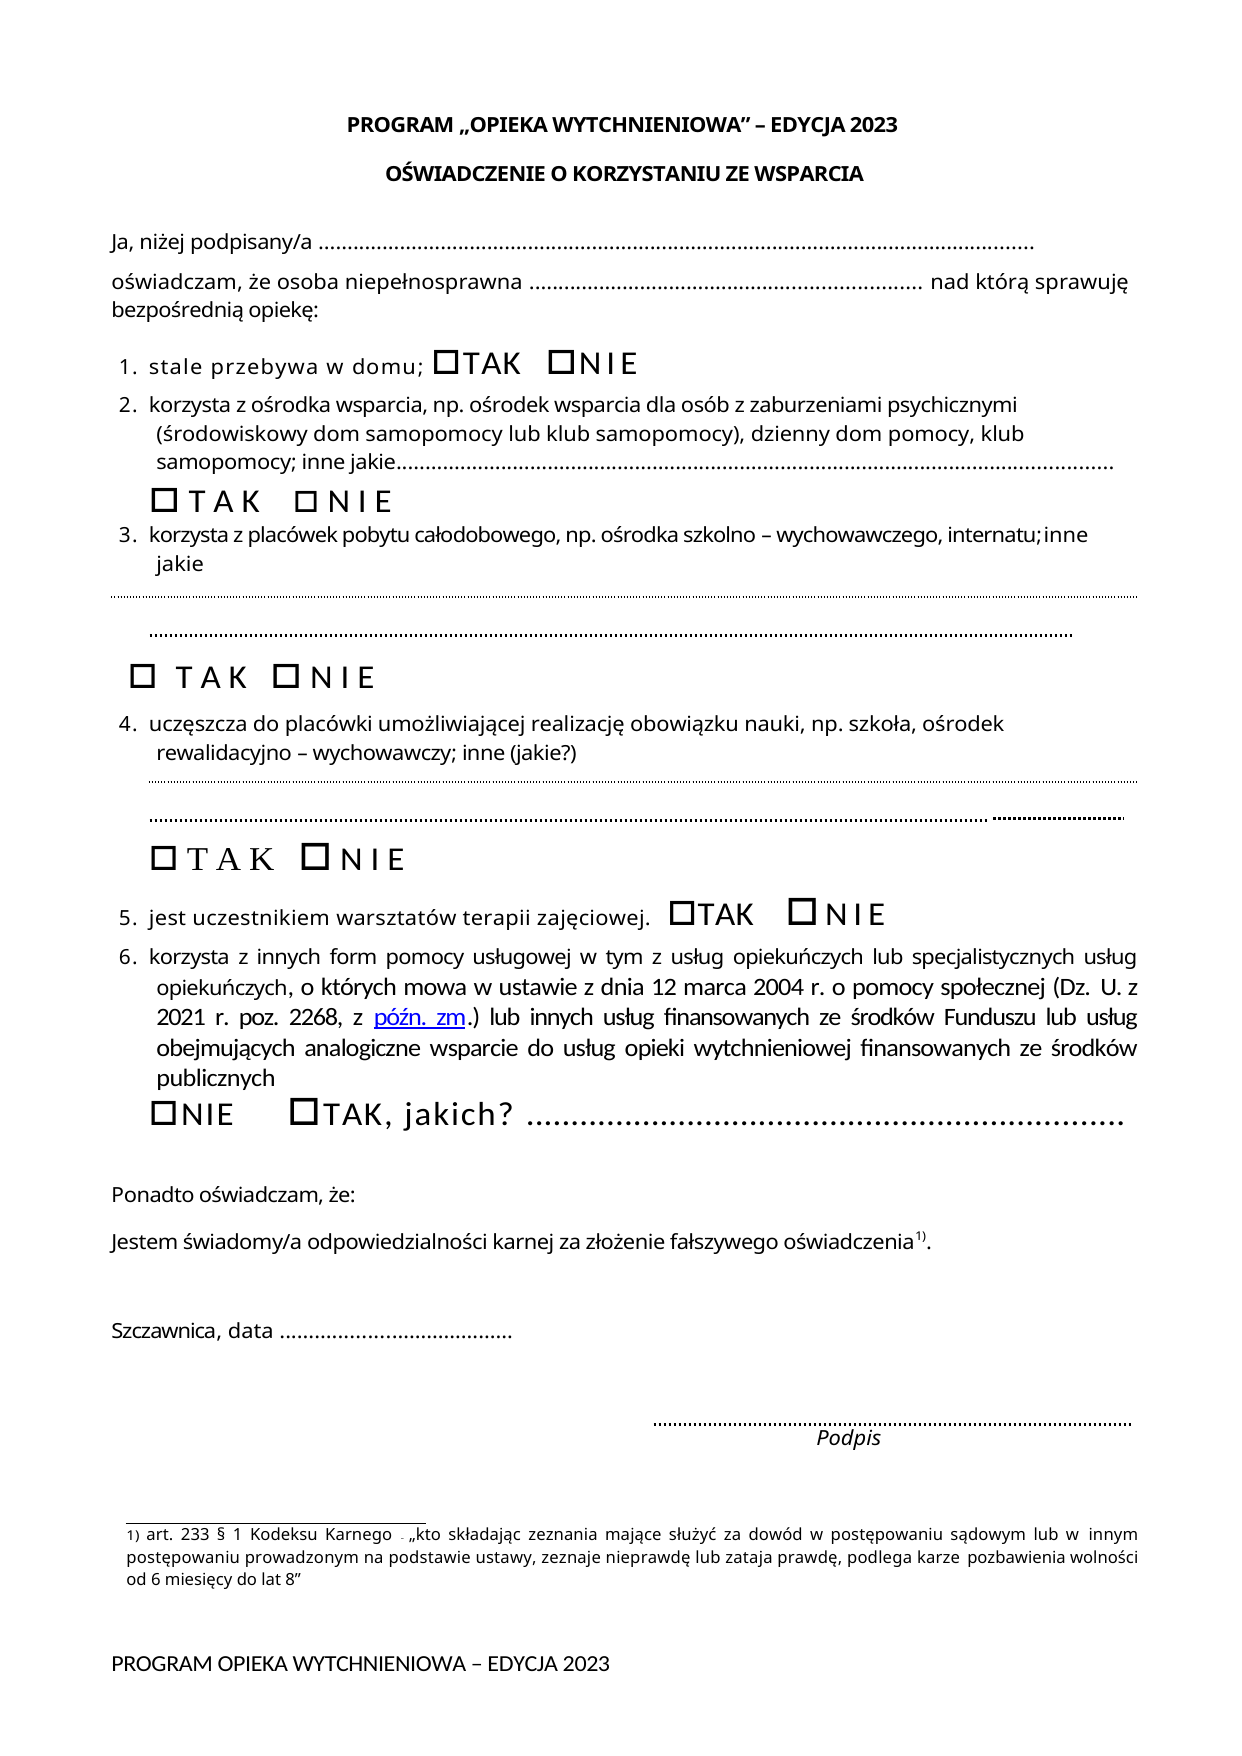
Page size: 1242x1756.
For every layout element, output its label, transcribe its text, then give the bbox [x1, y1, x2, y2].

list korzysta z innych form pomocy usługowej w tym z usług opiekuńczych lub specjalistycznych usług opiekuńczych, o których mowa w ustawie z dnia 12 marca 2004 r. o pomocy społecznej (Dz. U. z 2021 r. poz. 2268, z późn. zm.) lub innych usług finansowanych ze środków Funduszu lub usług obejmujących analogiczne wsparcie do usług opieki wytchnieniowej finansowanych ze środków publicznych [119, 942, 1138, 1093]
list korzysta z placówek pobytu całodobowego, np. ośrodka szkolno – wychowawczego, internatu; inne jakie [119, 520, 1138, 577]
list uczęszcza do placówki umożliwiającej realizację obowiązku nauki, np. szkoła, ośrodek rewalidacyjno – wychowawczy; inne (jakie?) [119, 709, 1138, 766]
text PROGRAM OPIEKA WYTCHNIENIOWA – EDYCJA 2023 [111, 1649, 1138, 1677]
text TAK NIE [149, 781, 1138, 878]
list korzysta z ośrodka wsparcia, np. ośrodek wsparcia dla osób z zaburzeniami psychicznymi (środowiskowy dom samopomocy lub klub samopomocy), dzienny dom pomocy, klub samopomocy; inne jakie [119, 391, 1138, 476]
text Szczawnica, data ………………… [111, 1316, 1138, 1344]
list jest uczestnikiem warsztatów terapii zajęciowej. TAK NIE [119, 889, 1138, 935]
text Jestem świadomy/a odpowiedzialności karnej za złożenie fałszywego oświadczenia1). [111, 1227, 1138, 1256]
text 1) art. 233 § 1 Kodeksu Karnego – „kto składając zeznania mające służyć za dowód w postępowaniu sądowym lub w innym postępowaniu prowadzonym na podstawie ustawy, zeznaje nieprawdę lub zataja prawdę, podlega karze pozbawienia wolności od 6 miesięcy do lat 8” [126, 1523, 1138, 1591]
text Ja, niżej podpisany/a [111, 227, 1138, 256]
text oświadczam, że osoba niepełnosprawna nad którą sprawuję [111, 267, 1138, 295]
text Podpis [816, 1423, 1138, 1451]
text TAK NIE [111, 596, 1138, 698]
text Ponadto oświadczam, że: [111, 1180, 1138, 1208]
text TAK NIE [149, 480, 1138, 520]
text bezpośrednią opiekę: [111, 295, 1138, 324]
text NIE TAK, jakich? [149, 1093, 1138, 1134]
list stale przebywa w domu; TAK NIE [119, 342, 1138, 383]
text PROGRAM „OPIEKA WYTCHNIENIOWA” – EDYCJA 2023 OŚWIADCZENIE O KORZYSTANIU ZE WSPARCIA [111, 110, 1138, 188]
